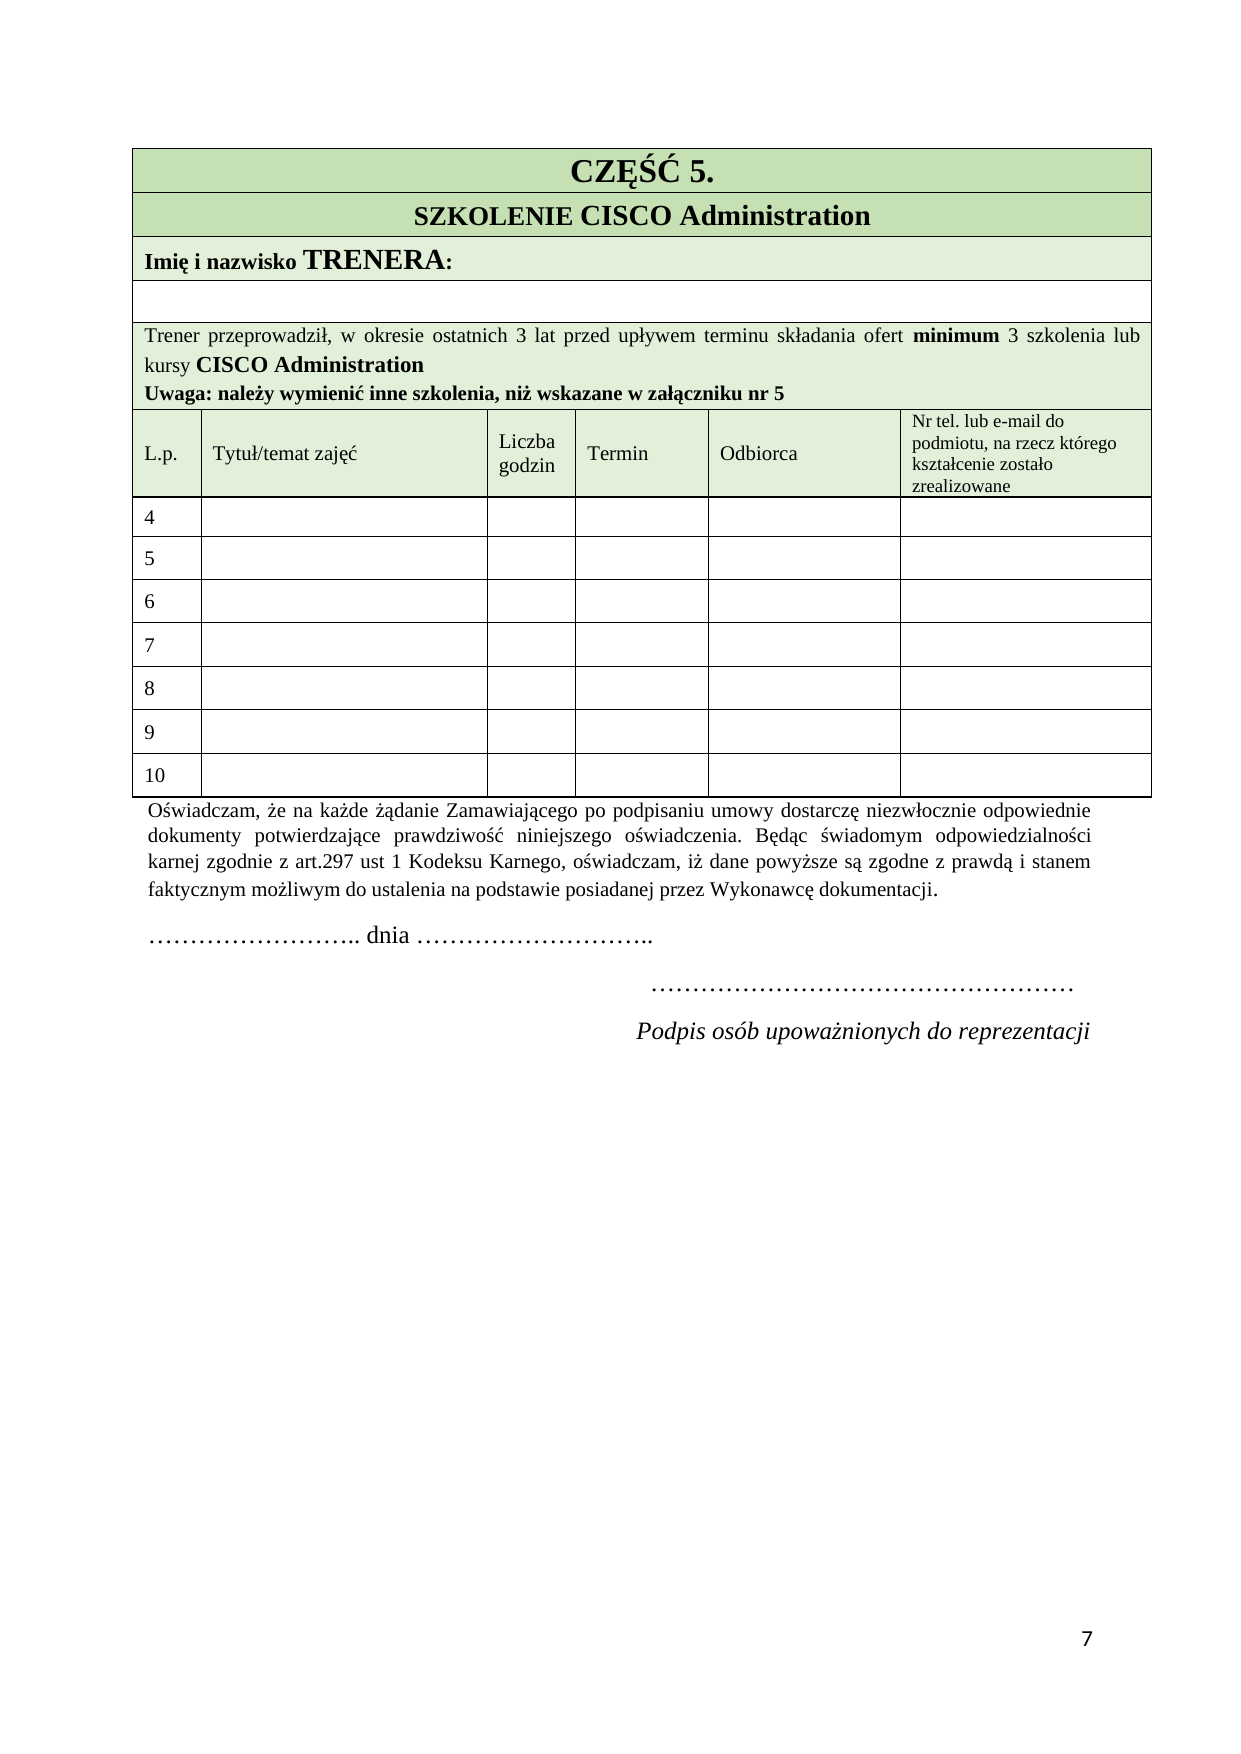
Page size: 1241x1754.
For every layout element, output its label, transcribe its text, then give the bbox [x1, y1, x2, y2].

table_cell 5 [133, 537, 201, 579]
text Podpis osób upoważnionych do reprezentacji [148, 1016, 1093, 1045]
table_cell [709, 667, 900, 709]
table_cell [576, 667, 708, 709]
table_cell Tytuł/temat zajęć [202, 410, 487, 496]
table_cell 10 [133, 754, 201, 796]
table_cell 8 [133, 667, 201, 709]
table_cell Termin [576, 410, 708, 496]
table_cell [709, 498, 900, 536]
table_cell [901, 710, 1151, 753]
table_cell [202, 623, 487, 666]
table_cell [488, 537, 575, 579]
table_cell [202, 667, 487, 709]
table_cell [709, 710, 900, 753]
table_cell [709, 580, 900, 622]
table_cell Nr tel. lub e-mail do podmiotu, na rzecz którego kształcenie zostało zrealizowane [901, 410, 1151, 496]
table_cell [576, 498, 708, 536]
table_cell [133, 281, 1151, 322]
table_cell [709, 537, 900, 579]
table_cell [709, 754, 900, 796]
table_cell [202, 710, 487, 753]
table_cell [202, 498, 487, 536]
text …………………….. dnia ……………………….. [148, 921, 1093, 949]
table_header CZĘŚĆ 5. [133, 149, 1151, 192]
table_cell [488, 754, 575, 796]
table_cell [488, 710, 575, 753]
table_cell [576, 754, 708, 796]
table_cell [488, 580, 575, 622]
table_cell Odbiorca [709, 410, 900, 496]
table_cell [901, 754, 1151, 796]
table_cell [576, 580, 708, 622]
table_cell [901, 667, 1151, 709]
table_cell [576, 623, 708, 666]
table_cell [202, 580, 487, 622]
table_cell SZKOLENIE CISCO Administration [133, 193, 1151, 236]
table_cell [901, 498, 1151, 536]
table_cell [488, 498, 575, 536]
table_cell Liczba godzin [488, 410, 575, 496]
table_cell L.p. [133, 410, 201, 496]
table_cell [202, 754, 487, 796]
table_cell [202, 537, 487, 579]
table_cell 4 [133, 498, 201, 536]
text Oświadczam, że na każde żądanie Zamawiającego po podpisaniu umowy dostarczę niezwłocznie odpowiednie dokumenty potwierdzające prawdziwość niniejszego oświadczenia. Będąc świadomym odpowiedzialności karnej zgodnie z art.297 ust 1 Kodeksu Karnego, oświadczam, iż dane powyższe są zgodne z prawdą i stanem faktycznym możliwym do ustalenia na podstawie posiadanej przez Wykonawcę dokumentacji. [148, 798, 1093, 902]
table_cell [901, 623, 1151, 666]
text …………………………………………… [650, 968, 1093, 997]
table_cell [488, 623, 575, 666]
table_cell 6 [133, 580, 201, 622]
table_cell [576, 710, 708, 753]
table_cell Imię i nazwisko TRENERA: [133, 237, 1151, 280]
table_cell 9 [133, 710, 201, 753]
table_cell [901, 580, 1151, 622]
table_cell 7 [133, 623, 201, 666]
table_cell [576, 537, 708, 579]
table_cell Trener przeprowadził, w okresie ostatnich 3 lat przed upływem terminu składania ofert minimum 3 szkolenia lub kursy CISCO Administration Uwaga: należy wymienić inne szkolenia, niż wskazane w załączniku nr 5 [133, 323, 1151, 409]
table_cell [709, 623, 900, 666]
table_cell [488, 667, 575, 709]
table_cell [901, 537, 1151, 579]
